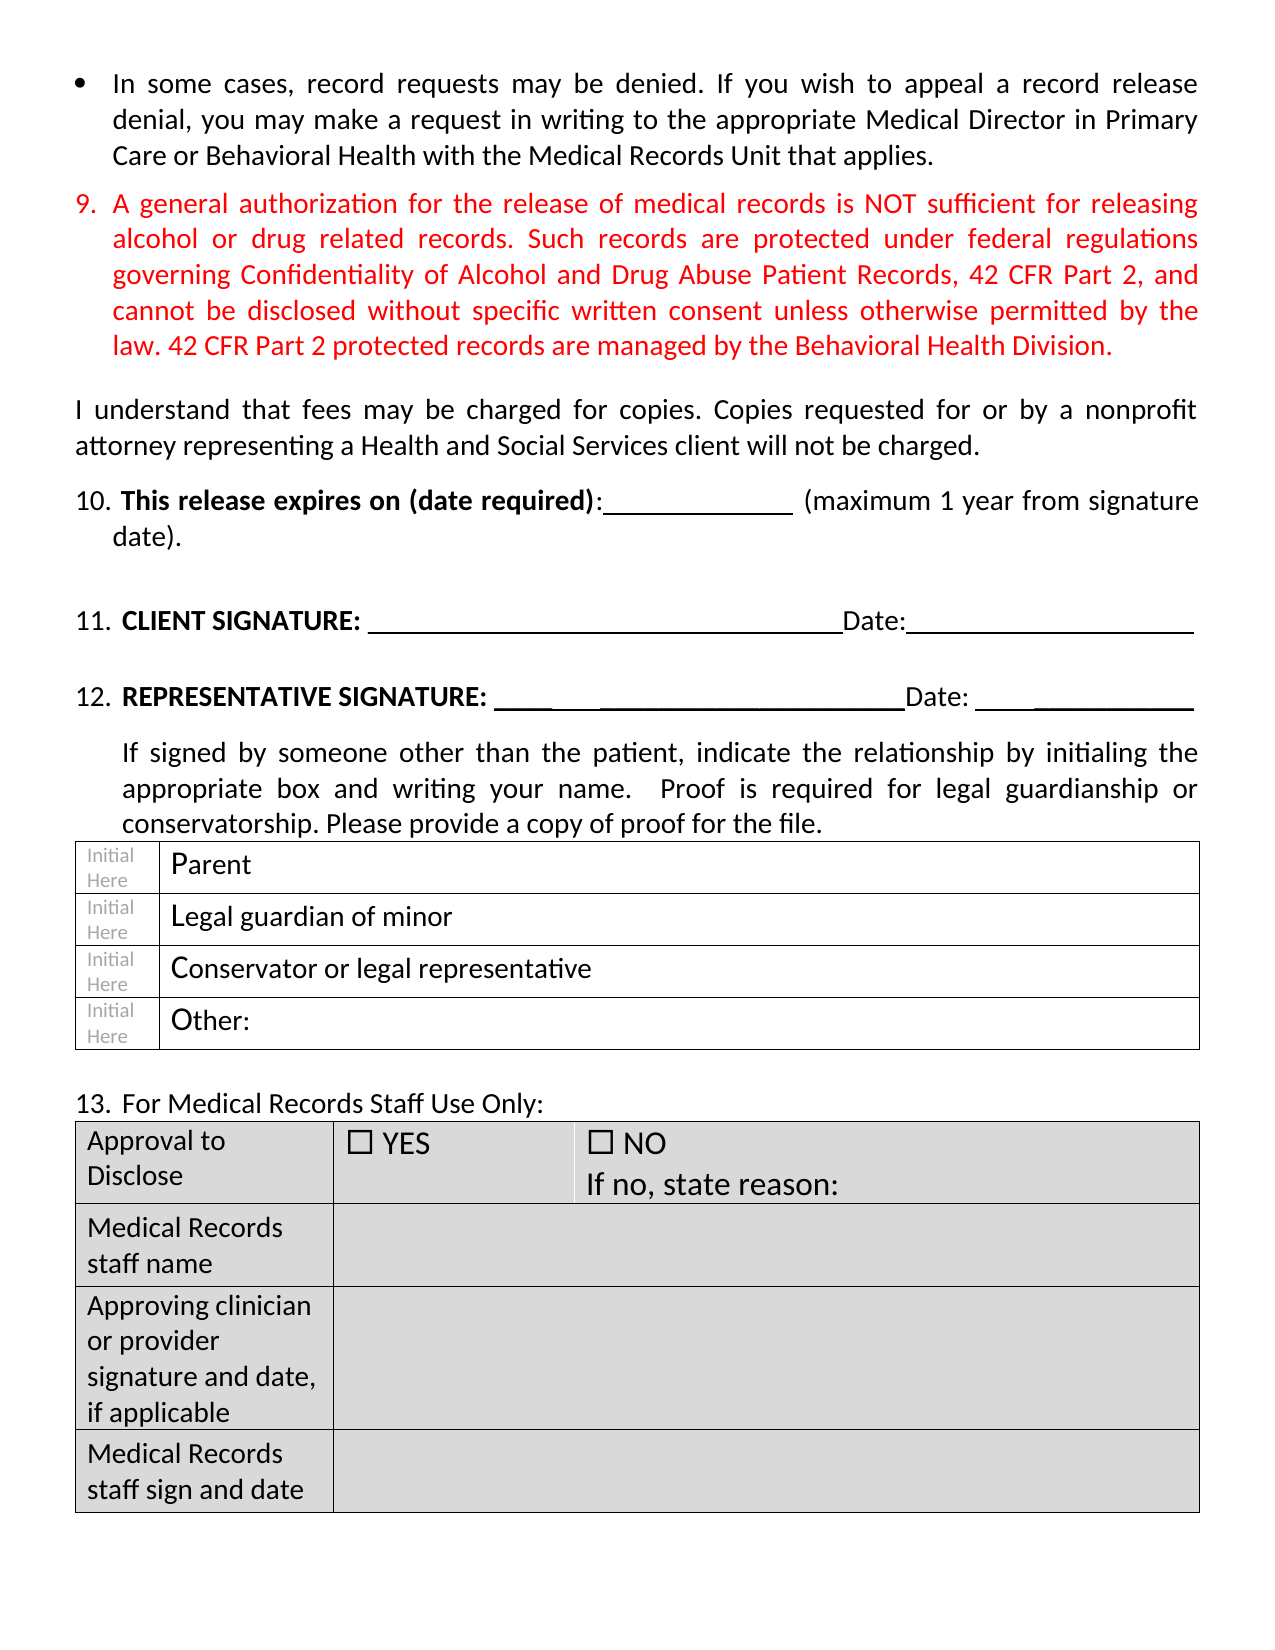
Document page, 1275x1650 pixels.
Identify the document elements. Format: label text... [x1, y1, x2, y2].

table_header YES [334, 1122, 574, 1203]
list This release expires on (date required): (maximum 1 year from signature date). [75, 482, 1200, 554]
table_cell Other: [160, 998, 1199, 1048]
table_header Initial Here [76, 842, 159, 893]
table_cell [334, 1430, 1199, 1512]
table_cell Conservator or legal representative [160, 946, 1199, 997]
table_cell [334, 1287, 1199, 1429]
list In some cases, record requests may be denied. If you wish to appeal a record release denial, you may make a request in writing to the appropriate Medical Director in Primary Care or Behavioral Health with the Medical Records Unit that applies. [75, 66, 1200, 172]
table_cell Initial Here [76, 946, 159, 997]
text If signed by someone other than the patient, indicate the relationship by initialing the appropriate box and writing your name. Proof is required for legal guardianship or conservatorship. Please provide a copy of proof for the file. [122, 734, 1200, 841]
table_cell Approving clinician or provider signature and date, if applicable [76, 1287, 333, 1429]
list A general authorization for the release of medical records is NOT sufficient for releasing alcohol or drug related records. Such records are protected under federal regulations governing Confidentiality of Alcohol and Drug Abuse Patient Records, 42 CFR Part 2, and cannot be disclosed without specific written consent unless otherwise permitted by the law. 42 CFR Part 2 protected records are managed by the Behavioral Health Division. [75, 185, 1200, 363]
table_cell Medical Records staff name [76, 1204, 333, 1286]
table_cell Initial Here [76, 894, 159, 945]
table_cell Initial Here [76, 998, 159, 1048]
table_header NO If no, state reason: [575, 1122, 1199, 1203]
list For Medical Records Staff Use Only: [75, 1085, 1200, 1121]
list REPRESENTATIVE SIGNATURE: ____ _____________________Date: ___________ [75, 678, 1200, 714]
text I understand that fees may be charged for copies. Copies requested for or by a nonprofit attorney representing a Health and Social Services client will not be charged. [75, 391, 1200, 462]
table_header Approval to Disclose [76, 1122, 333, 1203]
table_cell Medical Records staff sign and date [76, 1430, 333, 1512]
table_cell [334, 1204, 1199, 1286]
table_cell Legal guardian of minor [160, 894, 1199, 945]
table_header Parent [160, 842, 1199, 893]
list CLIENT SIGNATURE: ____ ___________________________Date: ___________ [75, 602, 1200, 637]
